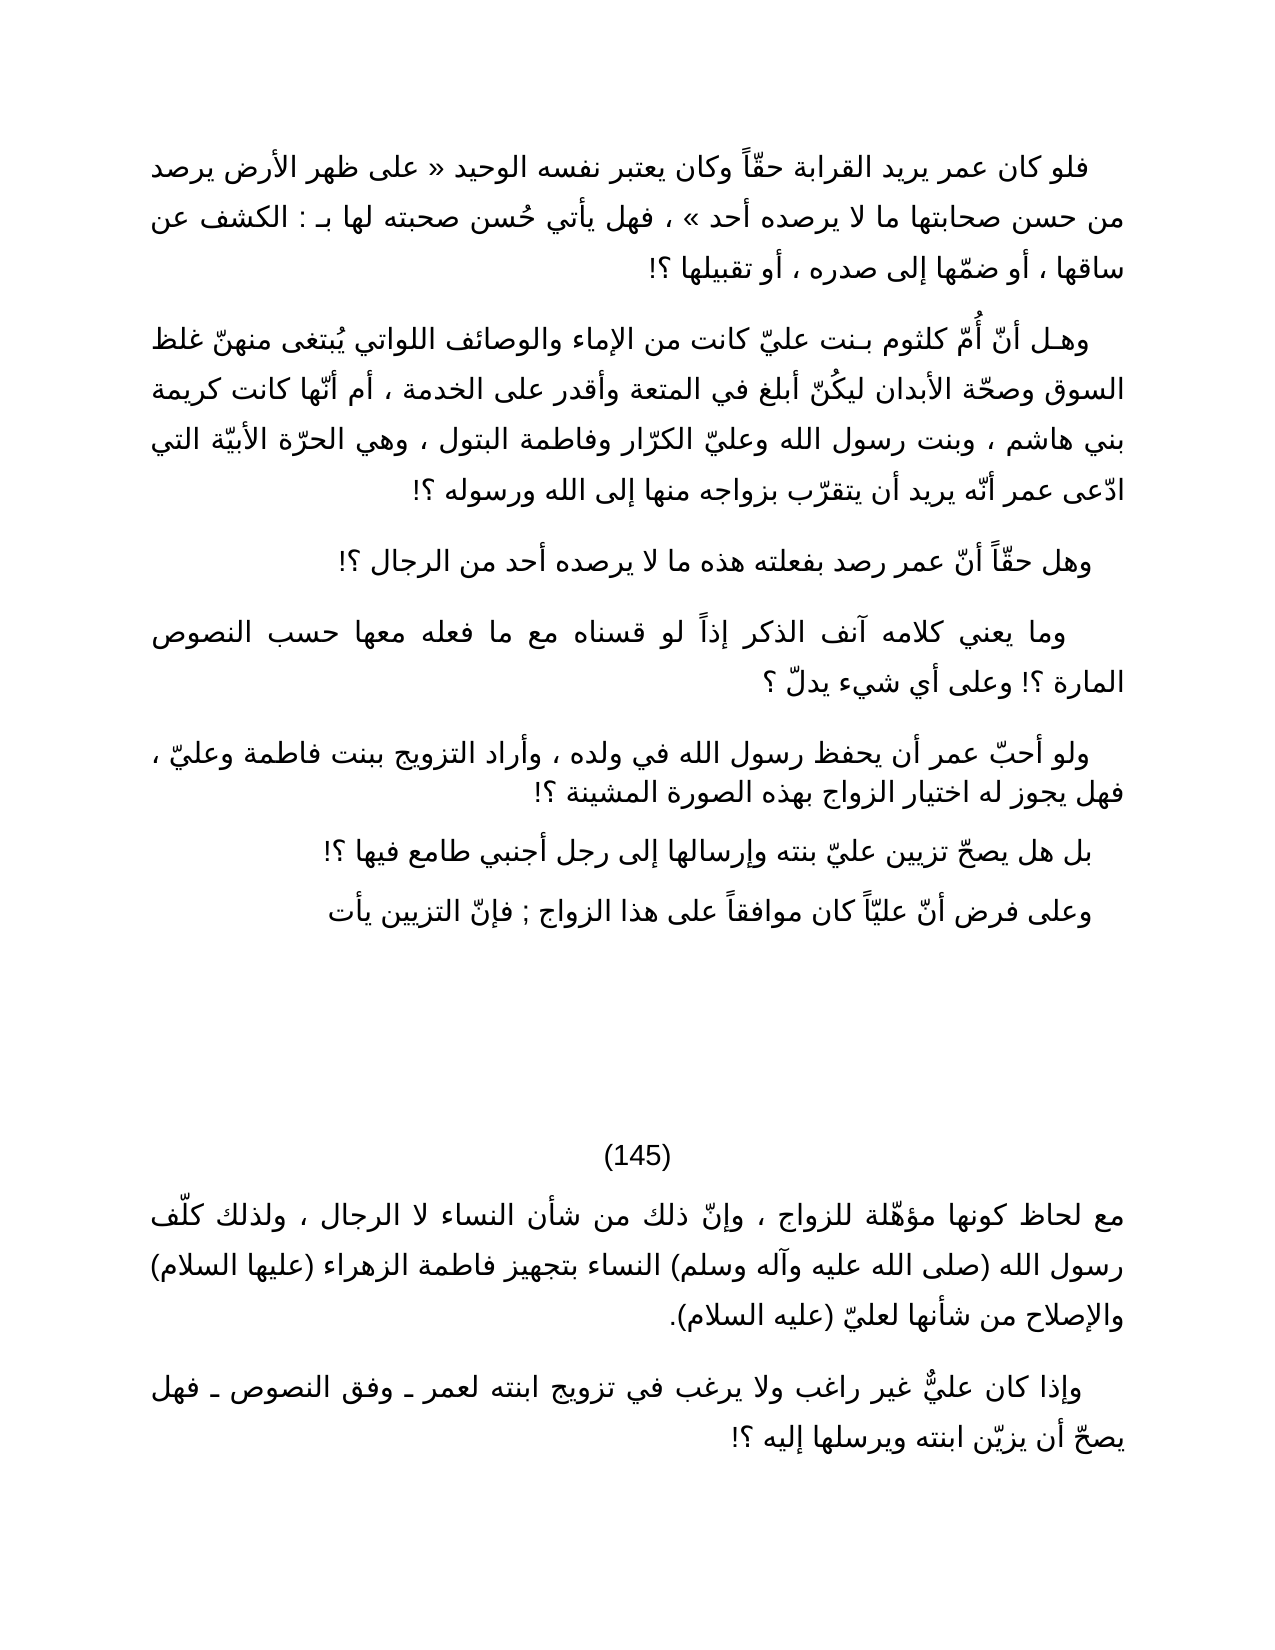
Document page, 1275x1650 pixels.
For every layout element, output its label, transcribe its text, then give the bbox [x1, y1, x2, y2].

text (145) [150, 1138, 1125, 1172]
text مع لحاظ كونها مؤهّلة للزواج ، وإنّ ذلك من شأن النساء لا الرجال ، ولذلك كلّف رسول الله (صلى الله عليه وآله وسلم) النساء بتجهيز فاطمة الزهراء (عليها السلام) والإصلاح من شأنها لعليّ (عليه السلام). [150, 1198, 1125, 1332]
text وإذا كان عليٌّ غير راغب ولا يرغب في تزويج ابنته لعمر ـ وفق النصوص ـ فهل يصحّ أن يزيّن ابنته ويرسلها إليه ؟! [150, 1369, 1125, 1453]
text وهـل أنّ أُمّ كلثوم بـنت عليّ كانت من الإماء والوصائف اللواتي يُبتغى منهنّ غلظ السوق وصحّة الأبدان ليكُنّ أبلغ في المتعة وأقدر على الخدمة ، أم أنّها كانت كريمة بني هاشم ، وبنت رسول الله وعليّ الكرّار وفاطمة البتول ، وهي الحرّة الأبيّة التي ادّعى عمر أنّه يريد أن يتقرّب بزواجه منها إلى الله ورسوله ؟! [150, 322, 1125, 506]
text فلو كان عمر يريد القرابة حقّاً وكان يعتبر نفسه الوحيد « على ظهر الأرض يرصد من حسن صحابتها ما لا يرصده أحد » ، فهل يأتي حُسن صحبته لها بـ : الكشف عن ساقها ، أو ضمّها إلى صدره ، أو تقبيلها ؟! [150, 150, 1125, 284]
text وعلى فرض أنّ عليّاً كان موافقاً على هذا الزواج ; فإنّ التزيين يأت [150, 894, 1125, 927]
text وما يعني كلامه آنف الذكر إذاً لو قسناه مع ما فعله معها حسب النصوص المارة ؟! وعلى أي شيء يدلّ ؟ [150, 615, 1125, 699]
text وهل حقّاً أنّ عمر رصد بفعلته هذه ما لا يرصده أحد من الرجال ؟! [150, 544, 1125, 577]
text ولو أحبّ عمر أن يحفظ رسول الله في ولده ، وأراد التزويج ببنت فاطمة وعليّ ، فهل يجوز له اختيار الزواج بهذه الصورة المشينة ؟! [150, 736, 1125, 808]
text بل هل يصحّ تزيين عليّ بنته وإرسالها إلى رجل أجنبي طامع فيها ؟! [150, 834, 1125, 868]
